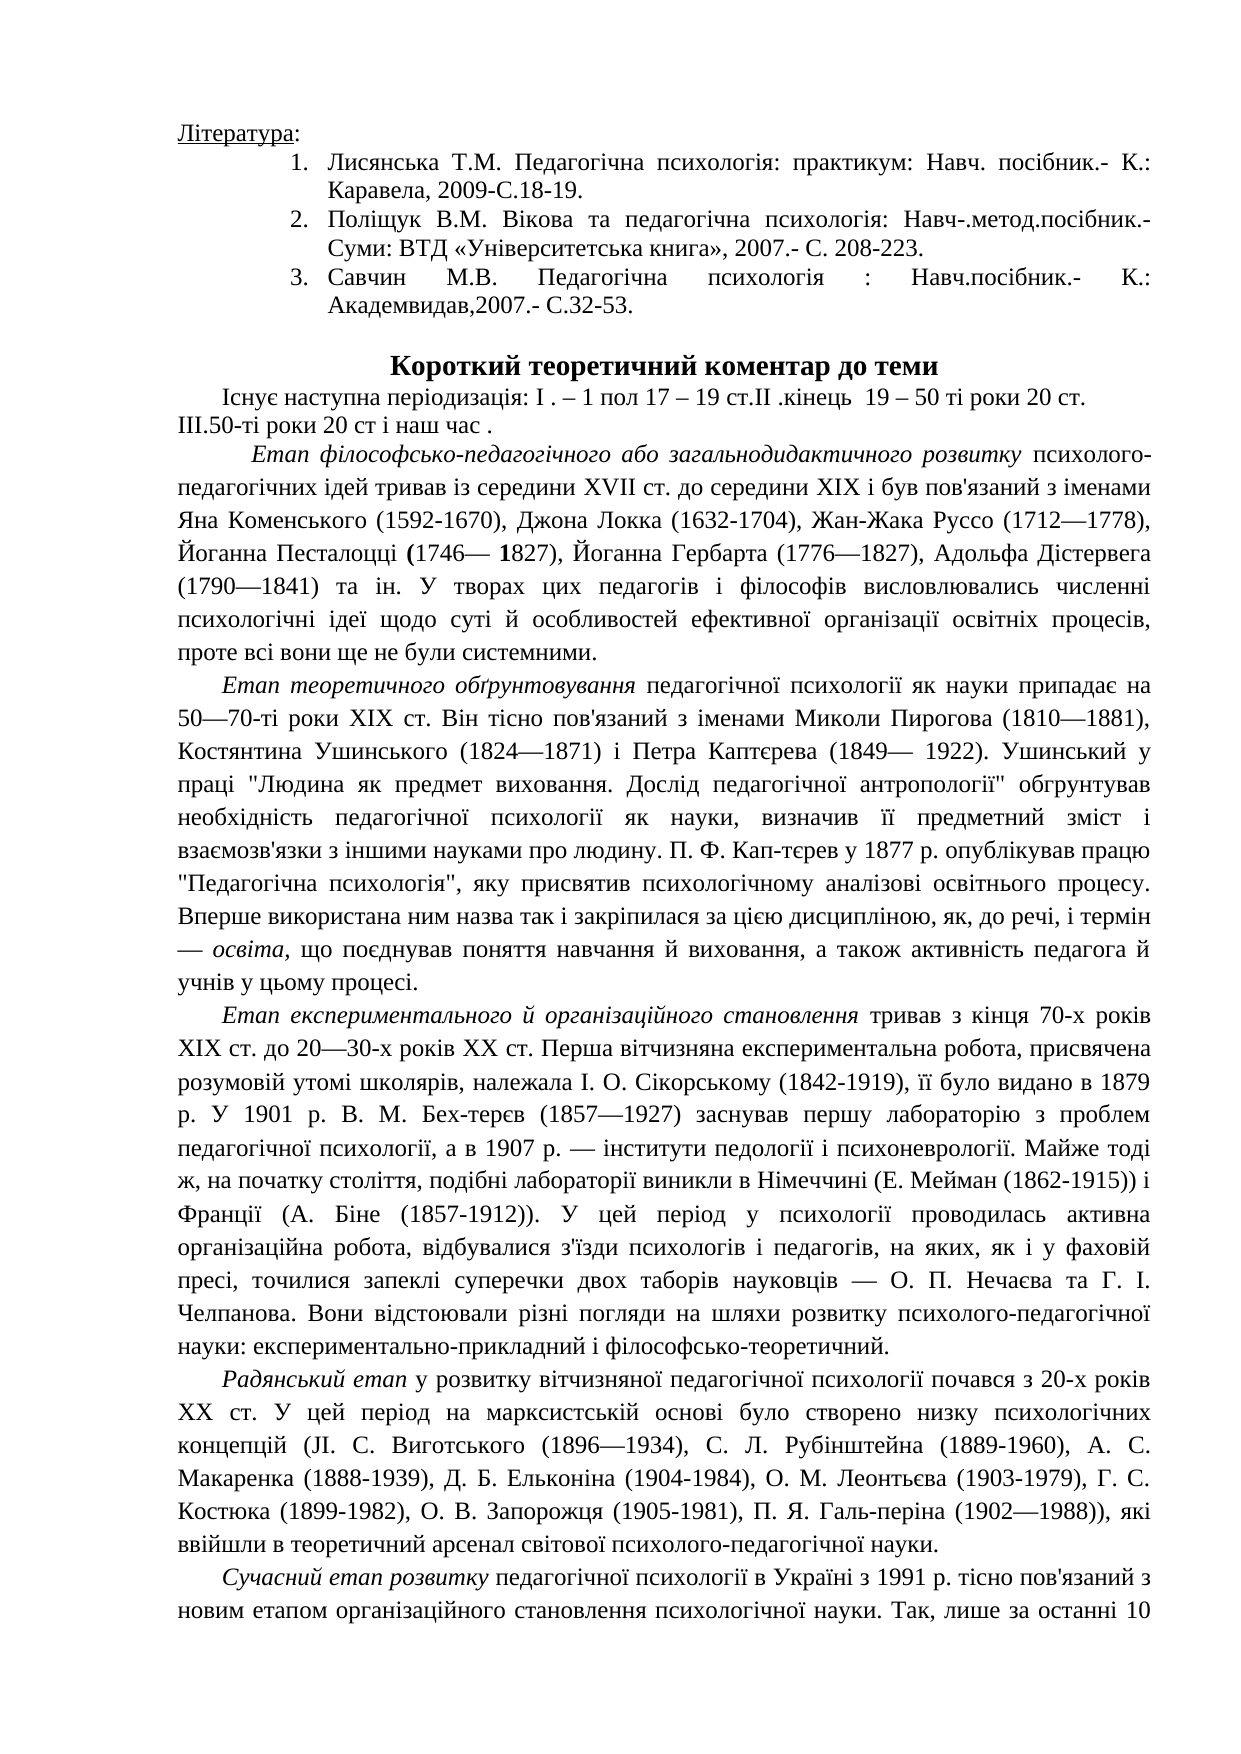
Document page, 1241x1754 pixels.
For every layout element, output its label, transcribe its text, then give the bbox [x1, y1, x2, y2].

text Етап теоретичного обґрунтовування педагогічної психології як науки припадає на 50—70-ті роки XIX ст. Він тісно пов'язаний з іменами Миколи Пирогова (1810—1881), Костянтина Ушинського (1824—1871) і Петра Каптєрева (1849— 1922). Ушинський у праці "Людина як предмет виховання. Дослід педагогічної антропології" обгрунтував необхідність педагогічної психології як науки, визначив її предметний зміст і взаємозв'язки з іншими науками про людину. П. Ф. Кап-тєрев у 1877 р. опублікував працю "Педагогічна психологія", яку присвятив психологічному аналізові освітнього процесу. Вперше використана ним назва так і закріпилася за цією дисципліною, як, до речі, і термін — освіта, що поєднував поняття навчання й виховання, а також активність педагога й учнів у цьому процесі. [177, 670, 1152, 996]
text Етап експериментального й організаційного становлення тривав з кінця 70-х років XIX ст. до 20—30-х років XX ст. Перша вітчизняна експериментальна робота, присвячена розумовій утомі школярів, належала І. О. Сікорському (1842-1919), її було видано в 1879 р. У 1901 р. В. М. Бех-терєв (1857—1927) заснував першу лабораторію з проблем педагогічної психології, а в 1907 р. — інститути педології і психоневрології. Майже тоді ж, на початку століття, подібні лабораторії виникли в Німеччині (Е. Мейман (1862-1915)) і Франції (А. Біне (1857-1912)). У цей період у психології проводилась активна організаційна робота, відбувалися з'їзди психологів і педагогів, на яких, як і у фаховій пресі, точилися запеклі суперечки двох таборів науковців — О. П. Нечаєва та Г. І. Челпанова. Вони відстоювали різні погляди на шляхи розвитку психолого-педагогічної науки: експериментально-прикладний і філософсько-теоретичний. [177, 1001, 1152, 1359]
text Існує наступна періодизація: I . – 1 пол 17 – 19 cт.II .кінець 19 – 50 ті роки 20 ст. III.50-ті роки 20 ст і наш час . [177, 382, 1152, 439]
list Поліщук В.М. Вікова та педагогічна психологія: Навч-.метод.посібник.- Суми: ВТД «Університетська книга», 2007.- С. 208-223. [290, 204, 1152, 262]
list Савчин М.В. Педагогічна психологія : Навч.посібник.- К.: Академвидав,2007.- С.32-53. [290, 262, 1152, 319]
text Етап філософсько-педагогічного або загальнодидактичного розвитку психолого-педагогічних ідей тривав із середини XVII ст. до середини XIX і був пов'язаний з іменами Яна Коменського (1592-1670), Джона Локка (1632-1704), Жан-Жака Руссо (1712—1778), Йоганна Песталоцці (1746— 1827), Йоганна Гербарта (1776—1827), Адольфа Дістервега (1790—1841) та ін. У творах цих педагогів і філософів висловлювались численні психологічні ідеї щодо суті й особливостей ефективної організації освітніх процесів, проте всі вони ще не були системними. [177, 439, 1152, 666]
list Лисянська Т.М. Педагогічна психологія: практикум: Навч. посібник.- К.: Каравела, 2009-С.18-19. [290, 147, 1152, 204]
text Радянський етап у розвитку вітчизняної педагогічної психології почався з 20-х років XX ст. У цей період на марксистській основі було створено низку психологічних концепцій (JI. С. Виготського (1896—1934), С. Л. Рубінштейна (1889-1960), А. С. Макаренка (1888-1939), Д. Б. Ельконіна (1904-1984), О. М. Леонтьєва (1903-1979), Г. С. Костюка (1899-1982), О. В. Запорожця (1905-1981), П. Я. Галь-періна (1902—1988)), які ввійшли в теоретичний арсенал світової психолого-педагогічної науки. [177, 1364, 1152, 1558]
text Література: [177, 118, 1152, 147]
list Короткий теоретичний коментар до теми [177, 348, 1152, 382]
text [177, 1562, 1152, 1624]
